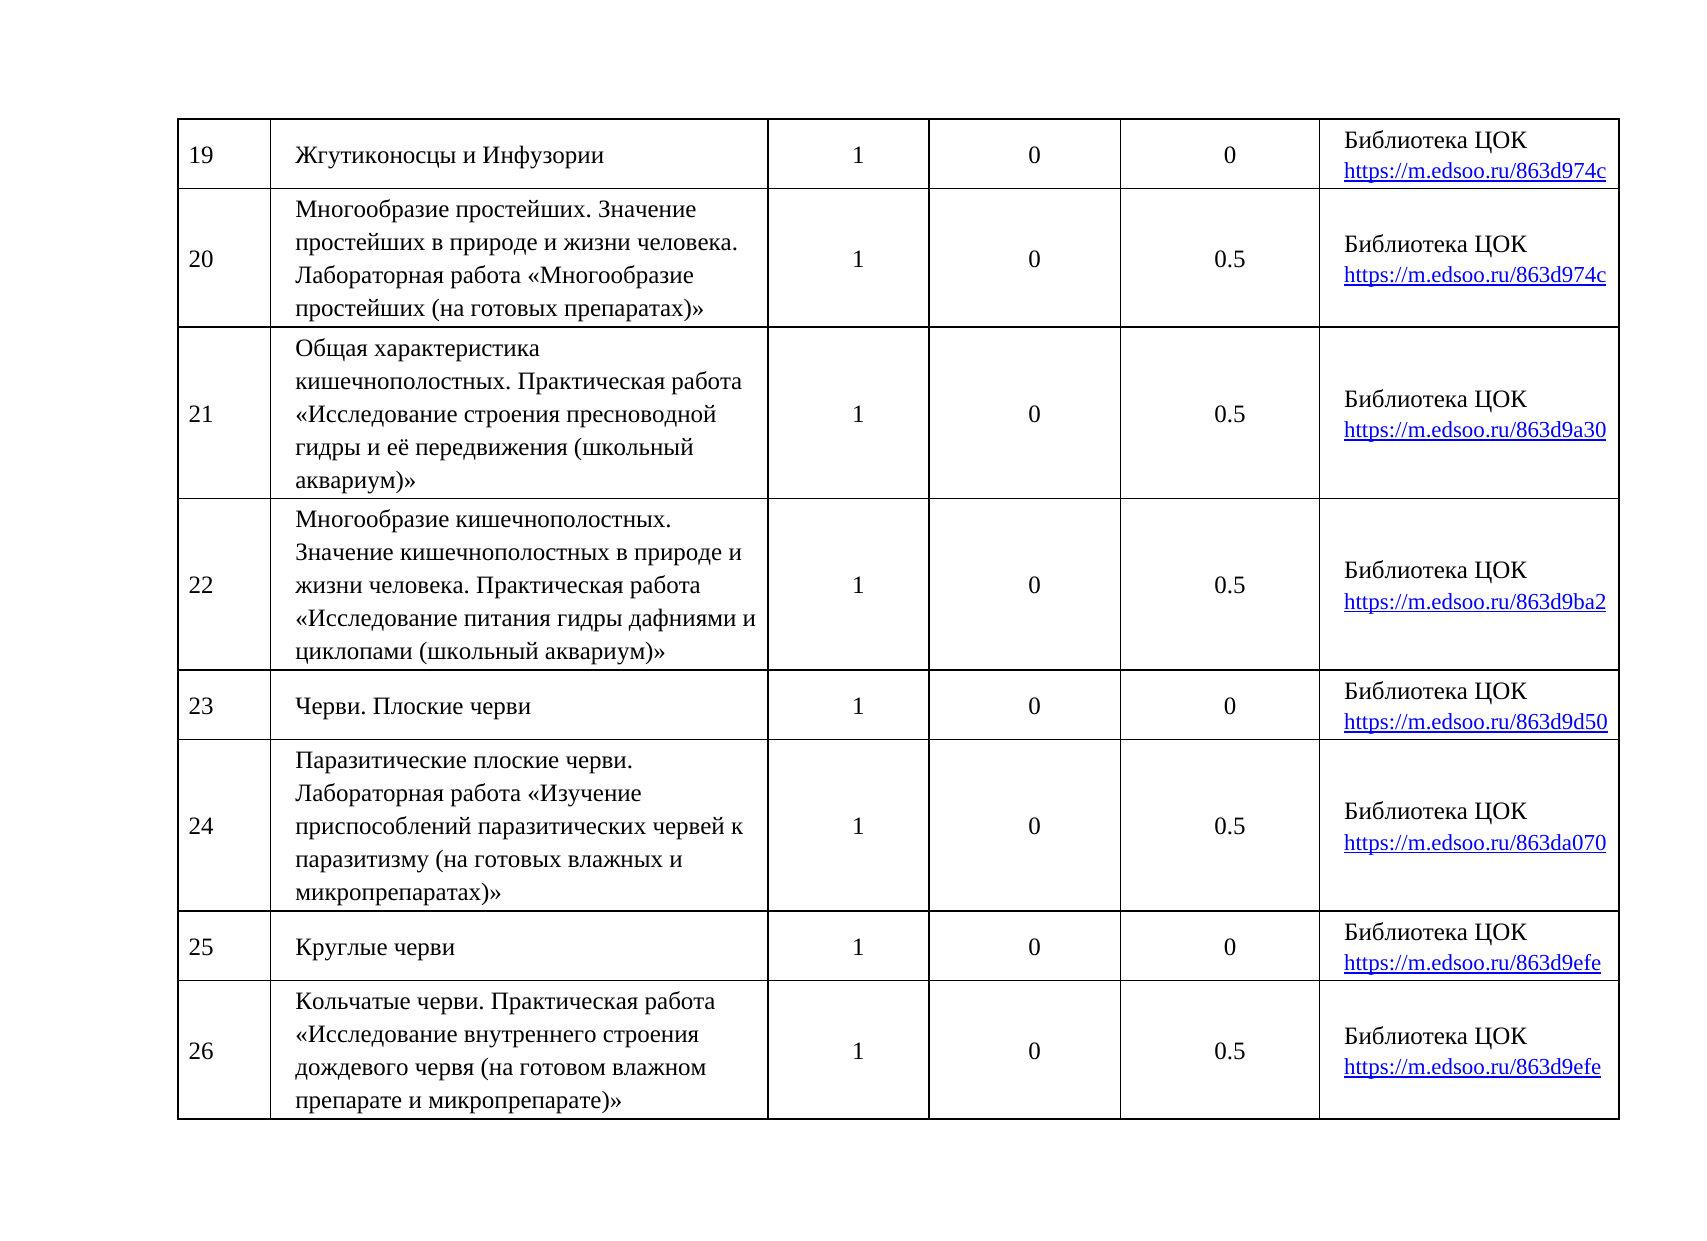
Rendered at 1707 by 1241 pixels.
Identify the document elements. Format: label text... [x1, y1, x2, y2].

table_cell 1 [769, 120, 928, 188]
table_cell 24 [179, 740, 270, 910]
table_cell 21 [179, 328, 270, 498]
table_cell 26 [179, 981, 270, 1118]
table_cell 0 [930, 189, 1120, 326]
table_cell 0.5 [1121, 499, 1319, 669]
table_cell Черви. Плоские черви [271, 671, 767, 739]
table_cell 0 [930, 671, 1120, 739]
table_cell Библиотека ЦОК https://m.edsoo.ru/863d9ba2 [1320, 499, 1618, 669]
table_cell Паразитические плоские черви. Лабораторная работа «Изучение приспособлений паразитических червей к паразитизму (на готовых влажных и микропрепаратах)» [271, 740, 767, 910]
table_cell 0 [930, 740, 1120, 910]
table_cell Кольчатые черви. Практическая работа «Исследование внутреннего строения дождевого червя (на готовом влажном препарате и микропрепарате)» [271, 981, 767, 1118]
table_cell 0 [1121, 671, 1319, 739]
table_cell 20 [179, 189, 270, 326]
table_cell 0 [930, 912, 1120, 980]
table_cell Библиотека ЦОК https://m.edsoo.ru/863d9a30 [1320, 328, 1618, 498]
table_cell 1 [769, 740, 928, 910]
table_cell Библиотека ЦОК https://m.edsoo.ru/863d9efe [1320, 981, 1618, 1118]
table_cell 0.5 [1121, 328, 1319, 498]
table_cell 0.5 [1121, 189, 1319, 326]
table_cell 1 [769, 328, 928, 498]
table_cell 0 [930, 120, 1120, 188]
table_cell Многообразие кишечнополостных. Значение кишечнополостных в природе и жизни человека. Практическая работа «Исследование питания гидры дафниями и циклопами (школьный аквариум)» [271, 499, 767, 669]
table_cell Многообразие простейших. Значение простейших в природе и жизни человека. Лабораторная работа «Многообразие простейших (на готовых препаратах)» [271, 189, 767, 326]
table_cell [1320, 189, 1618, 326]
table_cell 0 [930, 328, 1120, 498]
table_cell Библиотека ЦОК https://m.edsoo.ru/863d9d50 [1320, 671, 1618, 739]
table_cell 25 [179, 912, 270, 980]
table_cell 19 [179, 120, 270, 188]
table_cell 0 [1121, 120, 1319, 188]
table_cell 1 [769, 189, 928, 326]
table_cell 1 [769, 671, 928, 739]
table_cell 22 [179, 499, 270, 669]
table_cell 0.5 [1121, 981, 1319, 1118]
table_cell Библиотека ЦОК https://m.edsoo.ru/863d9efe [1320, 912, 1618, 980]
table_cell 0.5 [1121, 740, 1319, 910]
table_cell 0 [930, 499, 1120, 669]
table_cell 1 [769, 981, 928, 1118]
table_cell Круглые черви [271, 912, 767, 980]
table_cell Библиотека ЦОК https://m.edsoo.ru/863da070 [1320, 740, 1618, 910]
table_cell 0 [930, 981, 1120, 1118]
table_cell 0 [1121, 912, 1319, 980]
table_cell 23 [179, 671, 270, 739]
table_cell Жгутиконосцы и Инфузории [271, 120, 767, 188]
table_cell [1320, 120, 1618, 188]
table_cell 1 [769, 912, 928, 980]
table_cell Общая характеристика кишечнополостных. Практическая работа «Исследование строения пресноводной гидры и её передвижения (школьный аквариум)» [271, 328, 767, 498]
table_cell 1 [769, 499, 928, 669]
